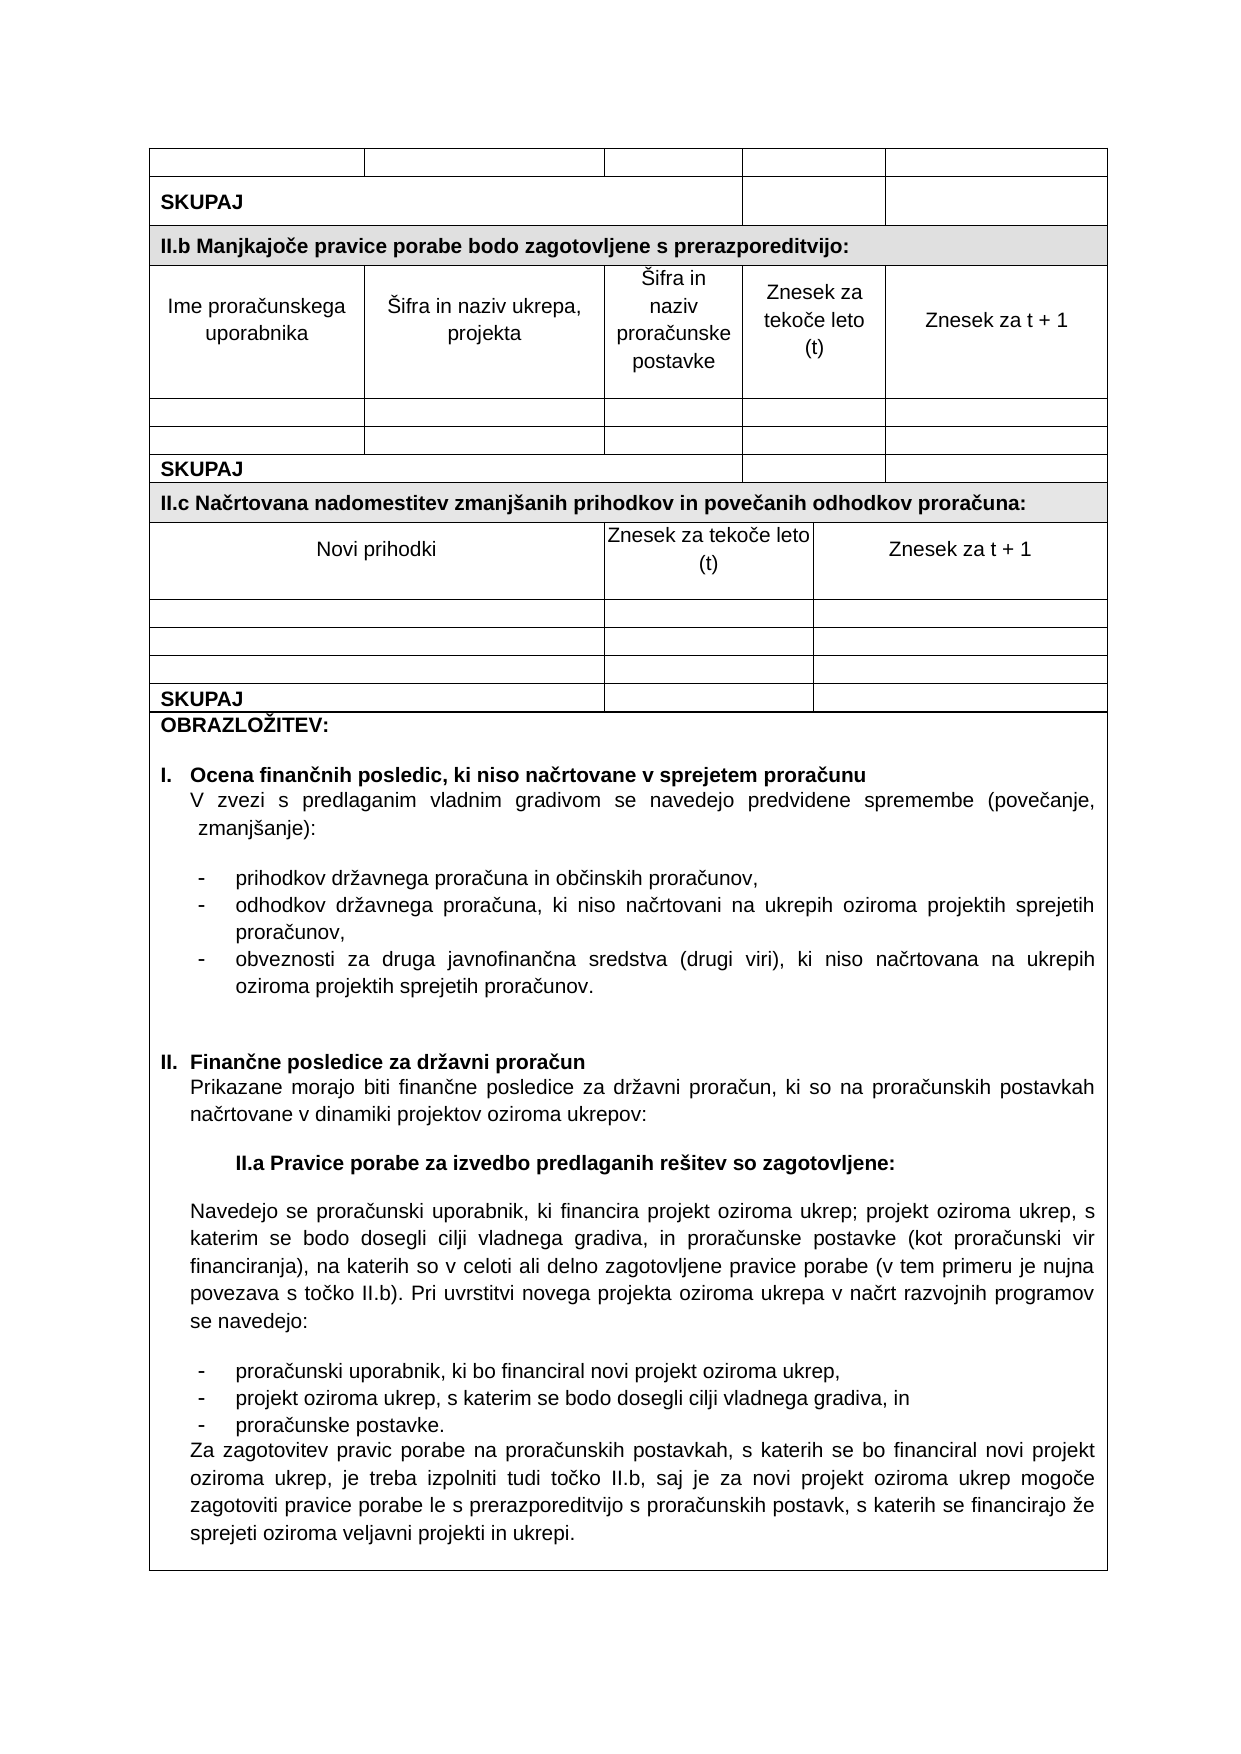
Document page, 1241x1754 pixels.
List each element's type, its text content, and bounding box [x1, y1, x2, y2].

table_cell [814, 628, 1107, 655]
table_cell [150, 600, 604, 627]
table_cell [150, 149, 364, 176]
table_cell Novi prihodki [150, 523, 604, 599]
table_cell [605, 600, 813, 627]
table_cell [886, 149, 1107, 176]
table_cell [743, 455, 885, 482]
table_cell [150, 713, 1107, 1569]
table_cell [605, 427, 742, 454]
table_cell [605, 399, 742, 426]
table_cell [605, 628, 813, 655]
table_cell Šifra in naziv proračunske postavke [605, 266, 742, 397]
table_cell [150, 427, 364, 454]
table_cell [814, 656, 1107, 683]
table_cell Znesek za tekoče leto (t) [743, 266, 885, 397]
table_cell SKUPAJ [150, 455, 742, 482]
table_cell [814, 684, 1107, 711]
table_cell [886, 455, 1107, 482]
table_cell [886, 399, 1107, 426]
table_cell [365, 399, 604, 426]
table_cell [365, 149, 604, 176]
table_cell [743, 399, 885, 426]
table_cell [365, 427, 604, 454]
table_cell SKUPAJ [150, 177, 742, 225]
table_cell II.c Načrtovana nadomestitev zmanjšanih prihodkov in povečanih odhodkov proračuna: [150, 483, 1107, 522]
table_cell SKUPAJ [150, 684, 604, 711]
table_cell [150, 628, 604, 655]
table_cell [605, 149, 742, 176]
table_cell [814, 600, 1107, 627]
table_cell Znesek za t + 1 [814, 523, 1107, 599]
table_cell [886, 177, 1107, 225]
table_cell [605, 684, 813, 711]
table_cell [743, 149, 885, 176]
table_cell [150, 399, 364, 426]
table_cell Šifra in naziv ukrepa, projekta [365, 266, 604, 397]
table_cell Znesek za tekoče leto (t) [605, 523, 813, 599]
table_cell [743, 427, 885, 454]
table_cell Znesek za t + 1 [886, 266, 1107, 397]
table_cell II.b Manjkajoče pravice porabe bodo zagotovljene s prerazporeditvijo: [150, 226, 1107, 265]
table_cell [605, 656, 813, 683]
table_cell [150, 656, 604, 683]
table_cell [743, 177, 885, 225]
table_cell [886, 427, 1107, 454]
table_cell Ime proračunskega uporabnika [150, 266, 364, 397]
